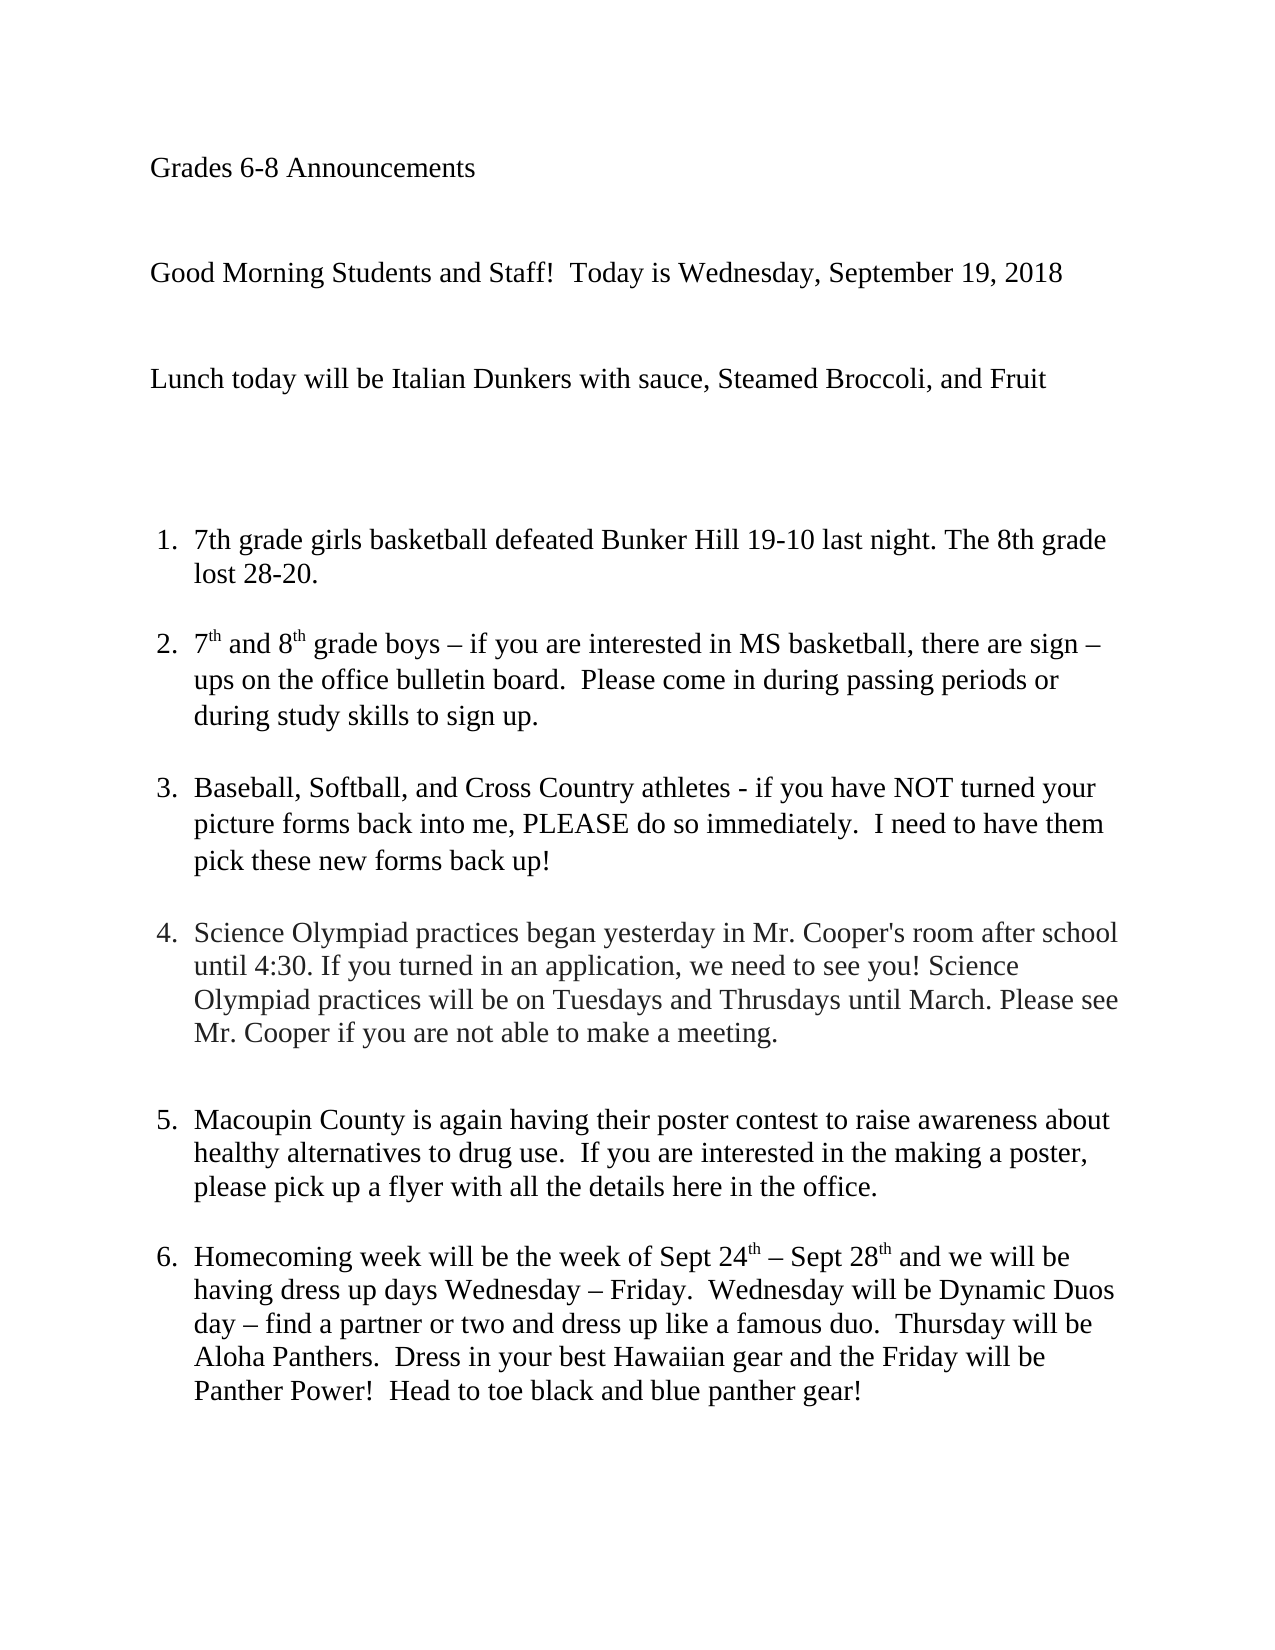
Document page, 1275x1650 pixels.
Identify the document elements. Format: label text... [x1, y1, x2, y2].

list Homecoming week will be the week of Sept 24th – Sept 28th and we will be having dress up days Wednesday – Friday. Wednesday will be Dynamic Duos day – find a partner or two and dress up like a famous duo. Thursday will be Aloha Panthers. Dress in your best Hawaiian gear and the Friday will be Panther Power! Head to toe black and blue panther gear! [156, 1239, 1125, 1406]
list 7th and 8th grade boys – if you are interested in MS basketball, there are sign – ups on the office bulletin board. Please come in during passing periods or during study skills to sign up. [156, 626, 1125, 732]
text Grades 6-8 Announcements [150, 150, 1125, 183]
list Science Olympiad practices began yesterday in Mr. Cooper's room after school until 4:30. If you turned in an application, we need to see you! Science Olympiad practices will be on Tuesdays and Thrusdays until March. Please see Mr. Cooper if you are not able to make a meeting. [156, 915, 1125, 1049]
list Macoupin County is again having their poster contest to raise awareness about healthy alternatives to drug use. If you are interested in the making a poster, please pick up a flyer with all the details here in the office. [156, 1102, 1125, 1202]
text Good Morning Students and Staff! Today is Wednesday, September 19, 2018 [150, 256, 1125, 289]
text Lunch today will be Italian Dunkers with sauce, Steamed Broccoli, and Fruit [150, 361, 1125, 395]
list 7th grade girls basketball defeated Bunker Hill 19-10 last night. The 8th grade lost 28-20. [156, 522, 1125, 589]
list Baseball, Softball, and Cross Country athletes - if you have NOT turned your picture forms back into me, PLEASE do so immediately. I need to have them pick these new forms back up! [156, 770, 1125, 876]
